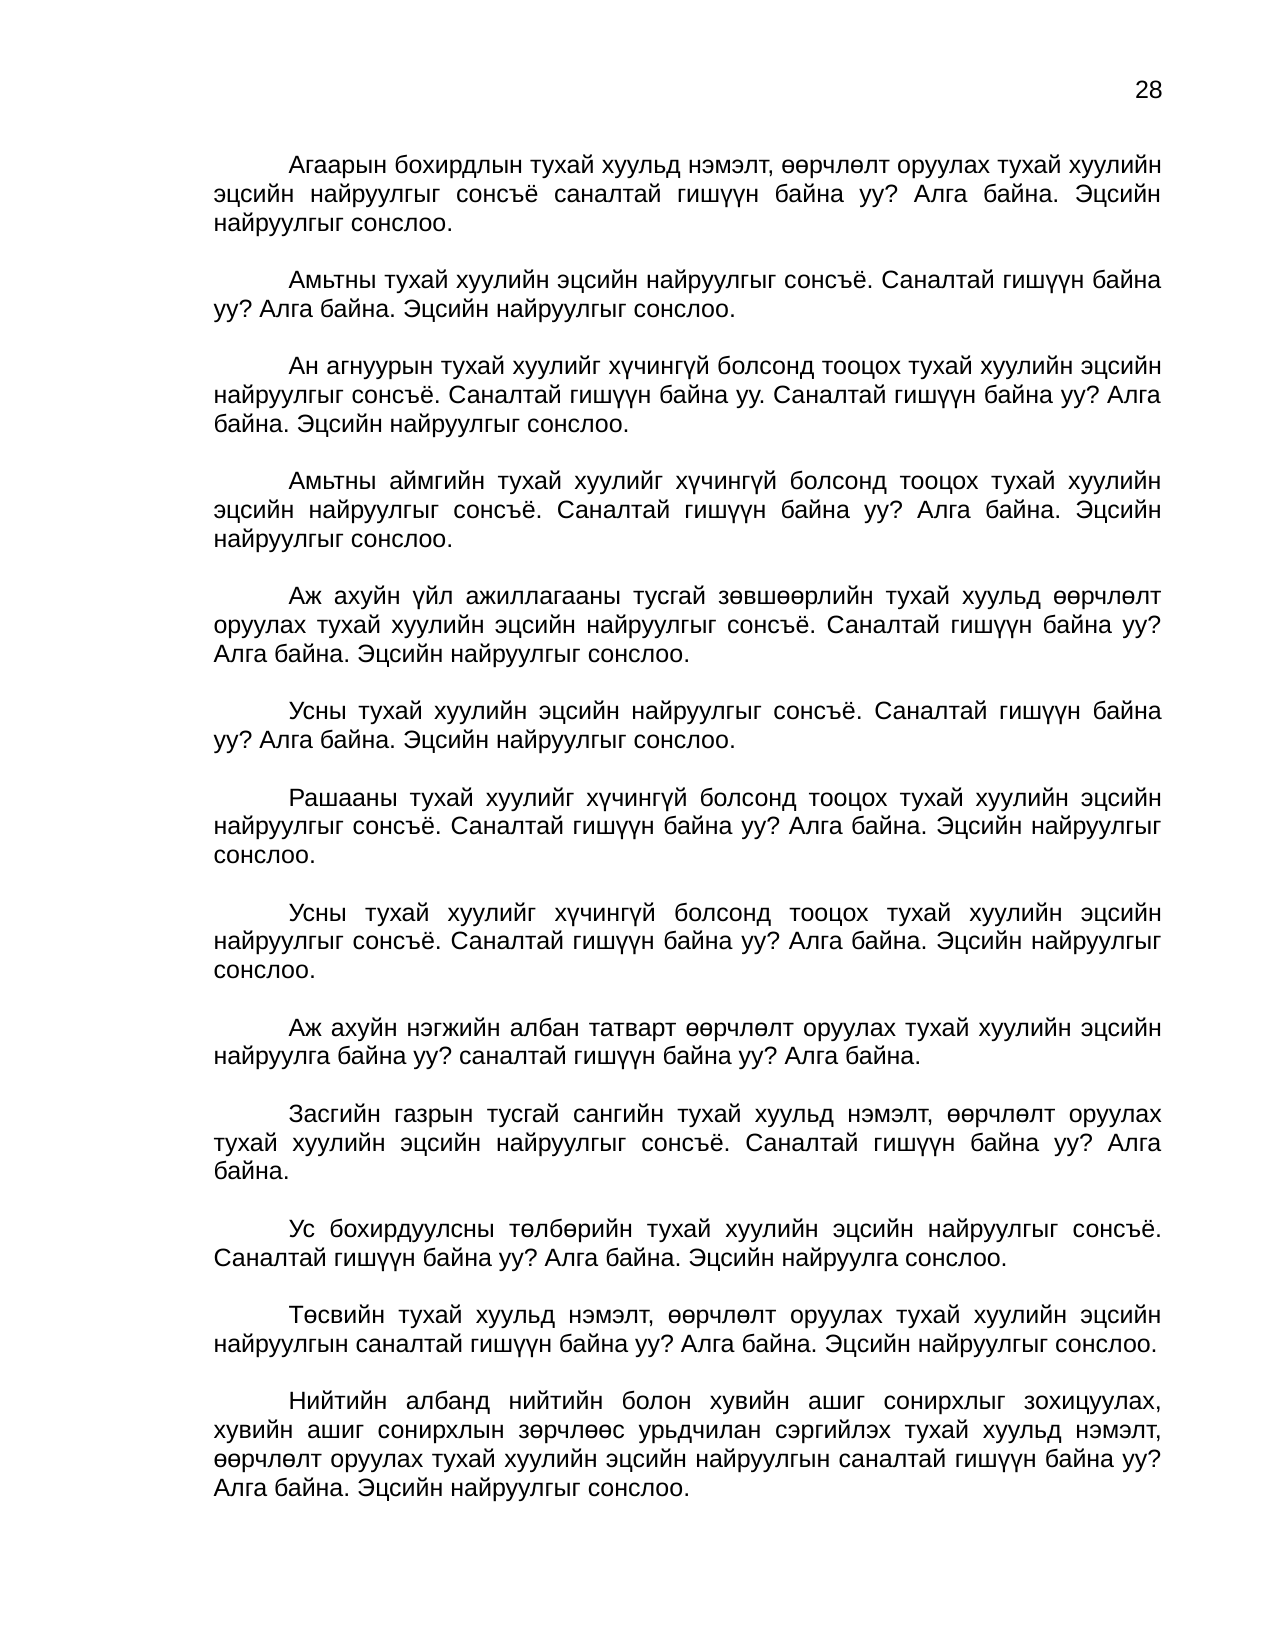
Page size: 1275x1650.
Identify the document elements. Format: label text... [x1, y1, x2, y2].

text Амьтны тухай хуулийн эцсийн найруулгыг сонсъё. Саналтай гишүүн байна уу? Алга байна. Эцсийн найруулгыг сонслоо. [213, 265, 1162, 322]
text Аж ахуйн үйл ажиллагааны тусгай зөвшөөрлийн тухай хуульд өөрчлөлт оруулах тухай хуулийн эцсийн найруулгыг сонсъё. Саналтай гишүүн байна уу? Алга байна. Эцсийн найруулгыг сонслоо. [213, 581, 1162, 667]
text Усны тухай хуулийн эцсийн найруулгыг сонсъё. Саналтай гишүүн байна уу? Алга байна. Эцсийн найруулгыг сонслоо. [213, 696, 1162, 754]
text Агаарын бохирдлын тухай хуульд нэмэлт, өөрчлөлт оруулах тухай хуулийн эцсийн найруулгыг сонсъё саналтай гишүүн байна уу? Алга байна. Эцсийн найруулгыг сонслоо. [213, 150, 1162, 236]
text Төсвийн тухай хуульд нэмэлт, өөрчлөлт оруулах тухай хуулийн эцсийн найруулгын саналтай гишүүн байна уу? Алга байна. Эцсийн найруулгыг сонслоо. [213, 1300, 1162, 1357]
text Нийтийн албанд нийтийн болон хувийн ашиг сонирхлыг зохицуулах, хувийн ашиг сонирхлын зөрчлөөс урьдчилан сэргийлэх тухай хуульд нэмэлт, өөрчлөлт оруулах тухай хуулийн эцсийн найруулгын саналтай гишүүн байна уу? Алга байна. Эцсийн найруулгыг сонслоо. [213, 1386, 1162, 1501]
text Ан агнуурын тухай хуулийг хүчингүй болсонд тооцох тухай хуулийн эцсийн найруулгыг сонсъё. Саналтай гишүүн байна уу. Саналтай гишүүн байна уу? Алга байна. Эцсийн найруулгыг сонслоо. [213, 351, 1162, 437]
text Амьтны аймгийн тухай хуулийг хүчингүй болсонд тооцох тухай хуулийн эцсийн найруулгыг сонсъё. Саналтай гишүүн байна уу? Алга байна. Эцсийн найруулгыг сонслоо. [213, 466, 1162, 552]
text Рашааны тухай хуулийг хүчингүй болсонд тооцох тухай хуулийн эцсийн найруулгыг сонсъё. Саналтай гишүүн байна уу? Алга байна. Эцсийн найруулгыг сонслоо. [213, 782, 1162, 869]
text Ус бохирдуулсны төлбөрийн тухай хуулийн эцсийн найруулгыг сонсъё. Саналтай гишүүн байна уу? Алга байна. Эцсийн найруулга сонслоо. [213, 1214, 1162, 1271]
text Усны тухай хуулийг хүчингүй болсонд тооцох тухай хуулийн эцсийн найруулгыг сонсъё. Саналтай гишүүн байна уу? Алга байна. Эцсийн найруулгыг сонслоо. [213, 897, 1162, 984]
text Аж ахуйн нэгжийн албан татварт өөрчлөлт оруулах тухай хуулийн эцсийн найруулга байна уу? саналтай гишүүн байна уу? Алга байна. [213, 1012, 1162, 1070]
text Засгийн газрын тусгай сангийн тухай хуульд нэмэлт, өөрчлөлт оруулах тухай хуулийн эцсийн найруулгыг сонсъё. Саналтай гишүүн байна уу? Алга байна. [213, 1099, 1162, 1185]
